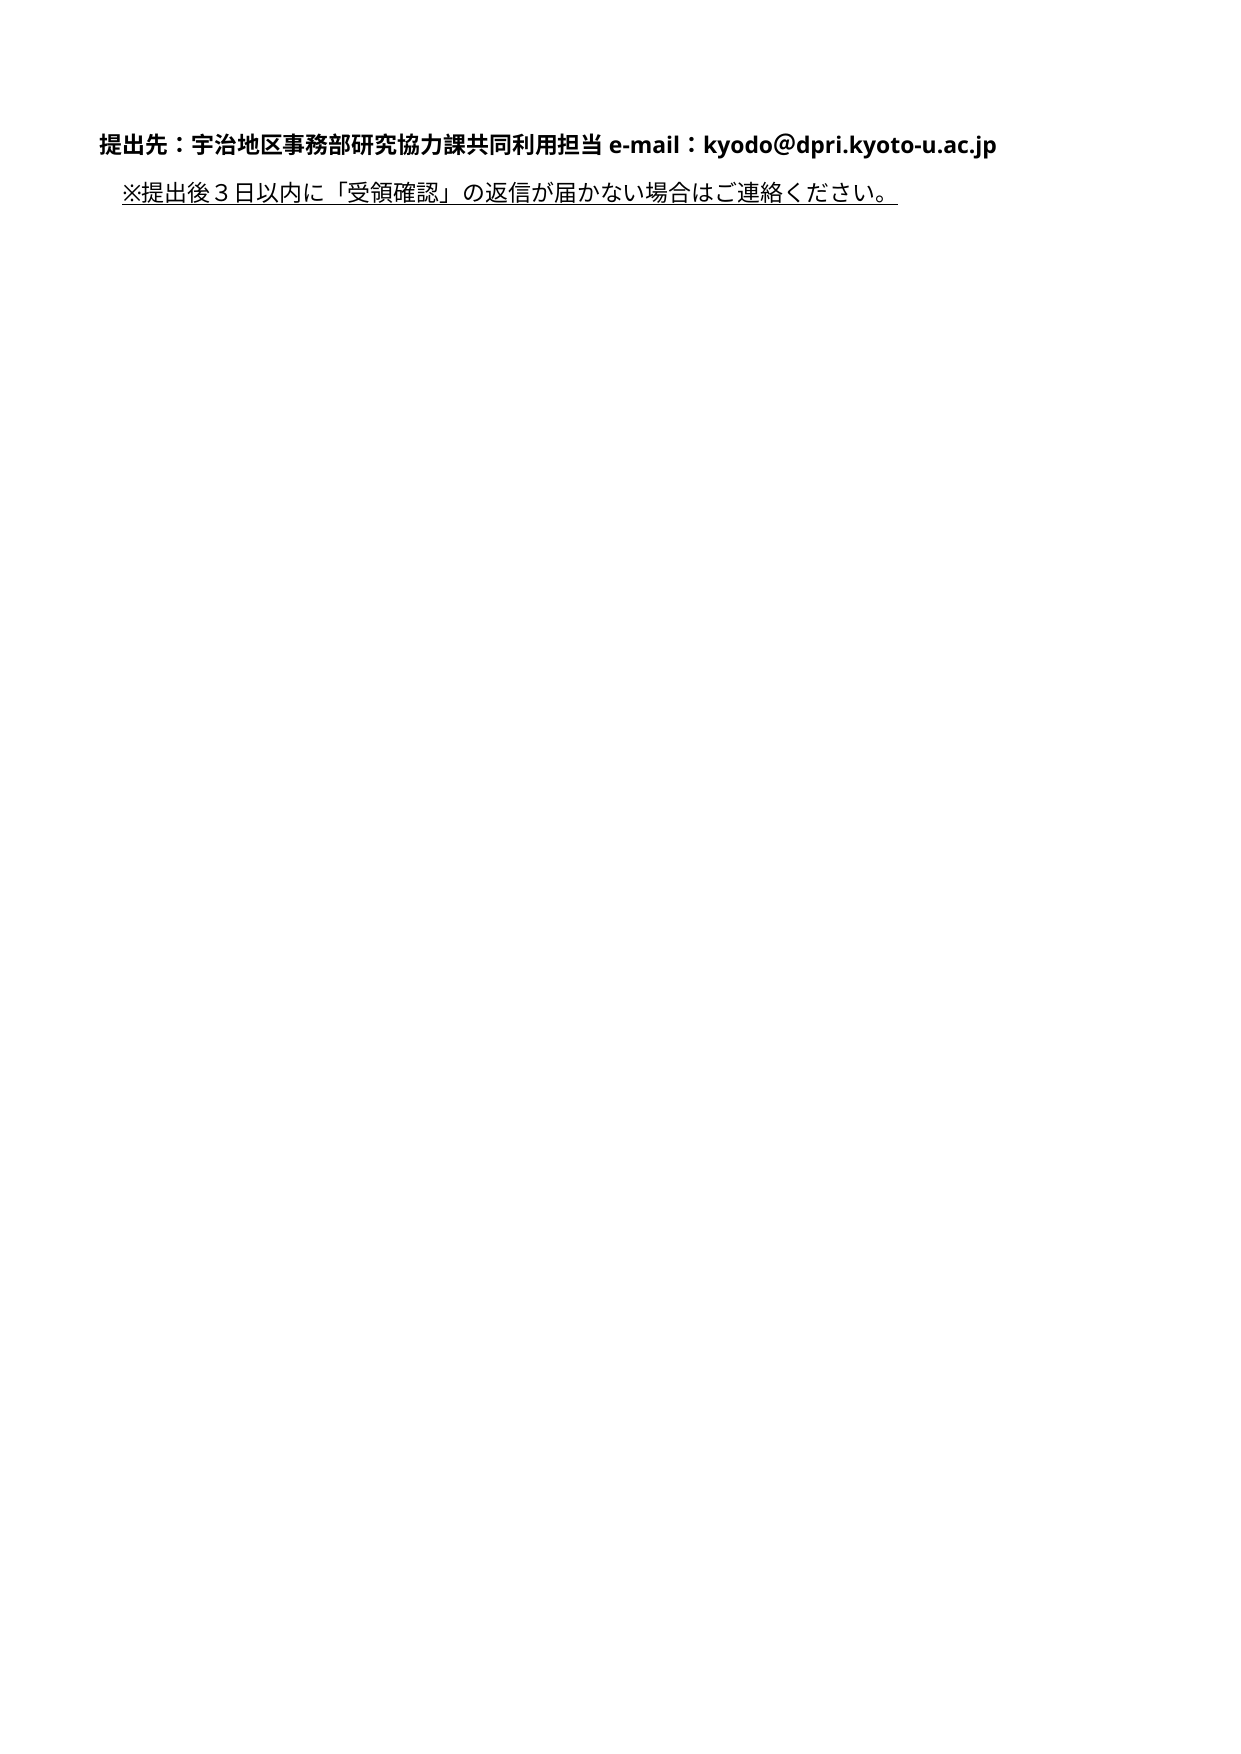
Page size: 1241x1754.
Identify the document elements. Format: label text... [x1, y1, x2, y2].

text 提出先：宇治地区事務部研究協力課共同利用担当 e-mail：kyodo＠dpri.kyoto-u.ac.jp [99, 119, 1143, 168]
text ※提出後３日以内に「受領確認」の返信が届かない場合はご連絡ください。 [99, 168, 1143, 216]
